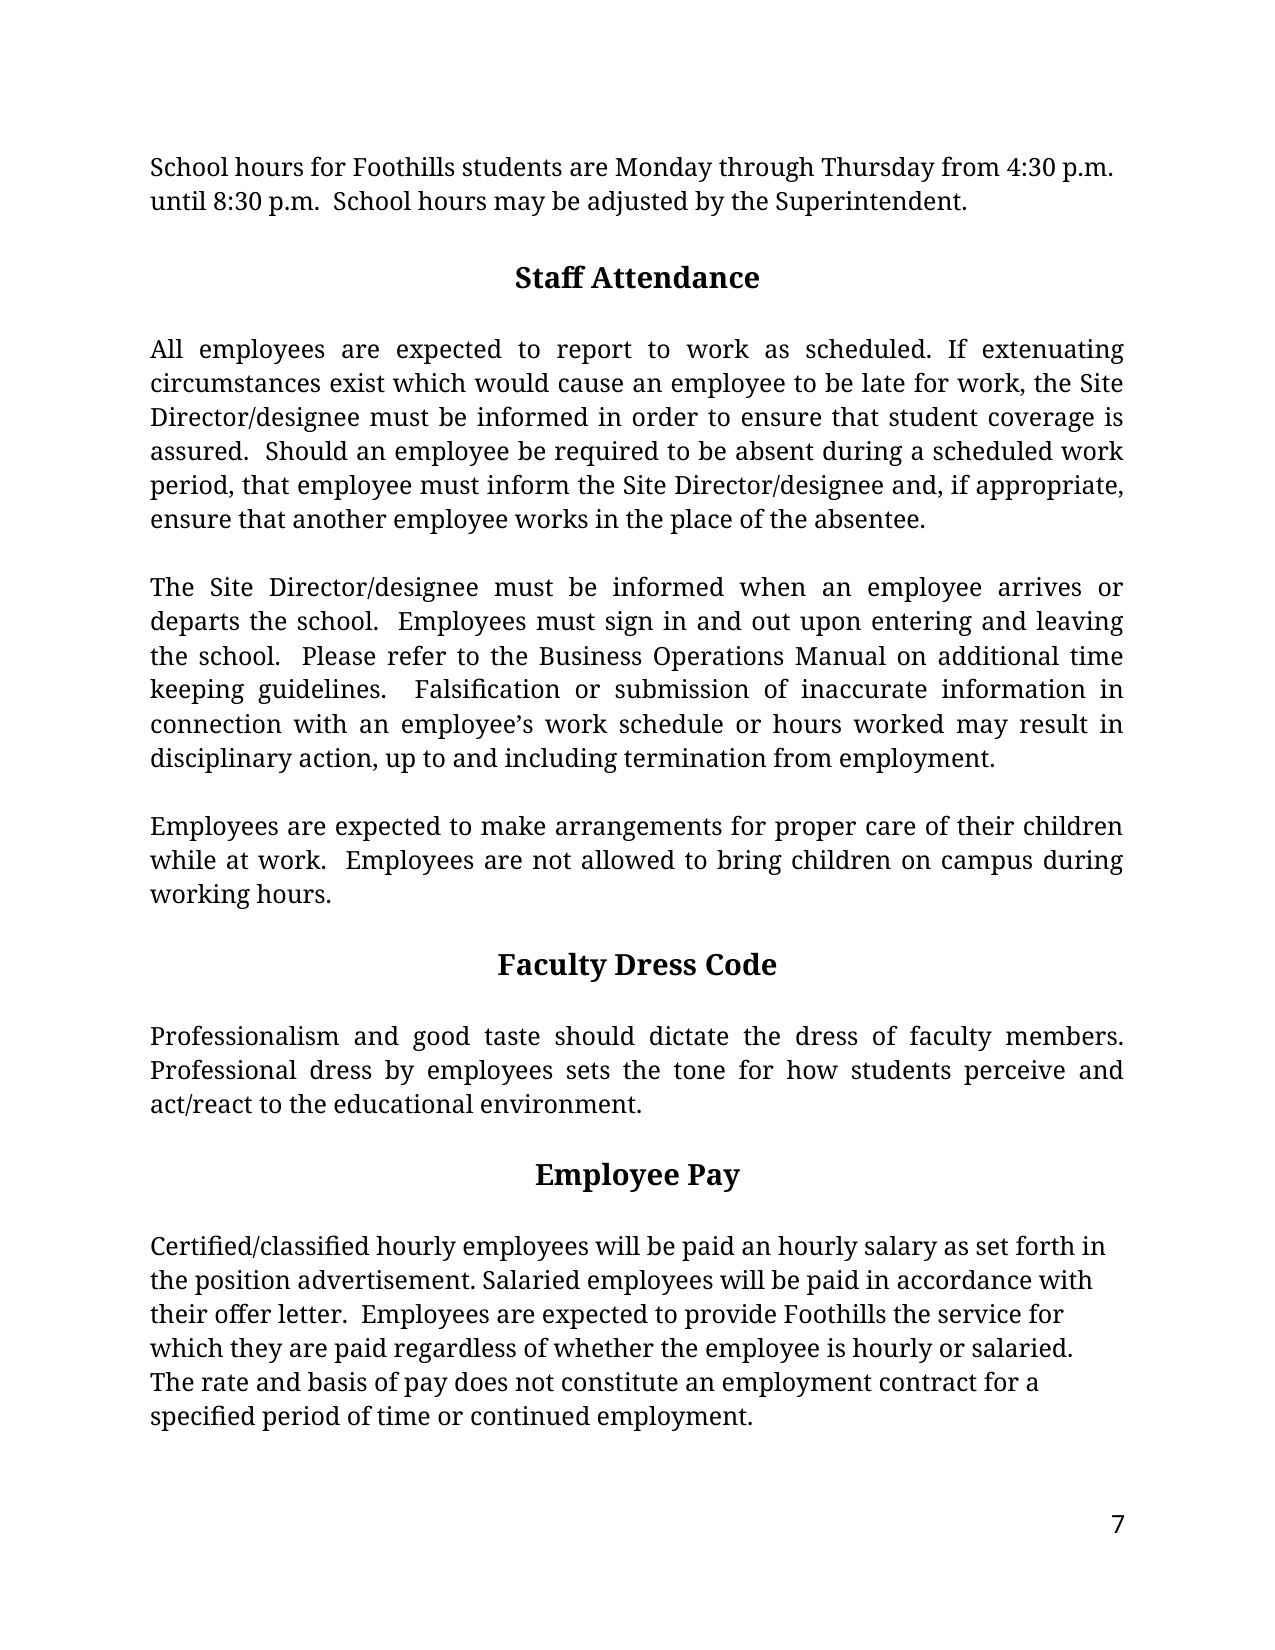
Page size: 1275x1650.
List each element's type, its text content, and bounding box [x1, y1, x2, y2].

text Employees are expected to make arrangements for proper care of their children while at work. Employees are not allowed to bring children on campus during working hours. [150, 808, 1125, 911]
text School hours for Foothills students are Monday through Thursday from 4:30 p.m. until 8:30 p.m. School hours may be adjusted by the Superintendent. [150, 150, 1125, 218]
text Professionalism and good taste should dictate the dress of faculty members. Professional dress by employees sets the tone for how students perceive and act/react to the educational environment. [150, 1018, 1125, 1121]
text Faculty Dress Code [150, 945, 1125, 984]
text Staff Attendance [150, 258, 1125, 297]
text Certified/classified hourly employees will be paid an hourly salary as set forth in the position advertisement. Salaried employees will be paid in accordance with their offer letter. Employees are expected to provide Foothills the service for which they are paid regardless of whether the employee is hourly or salaried. The rate and basis of pay does not constitute an employment contract for a specified period of time or continued employment. [150, 1228, 1125, 1433]
text Employee Pay [150, 1155, 1125, 1194]
text All employees are expected to report to work as scheduled. If extenuating circumstances exist which would cause an employee to be late for work, the Site Director/designee must be informed in order to ensure that student coverage is assured. Should an employee be required to be absent during a scheduled work period, that employee must inform the Site Director/designee and, if appropriate, ensure that another employee works in the place of the absentee. [150, 332, 1125, 536]
text The Site Director/designee must be informed when an employee arrives or departs the school. Employees must sign in and out upon entering and leaving the school. Please refer to the Business Operations Manual on additional time keeping guidelines. Falsification or submission of inaccurate information in connection with an employee’s work schedule or hours worked may result in disciplinary action, up to and including termination from employment. [150, 570, 1125, 774]
